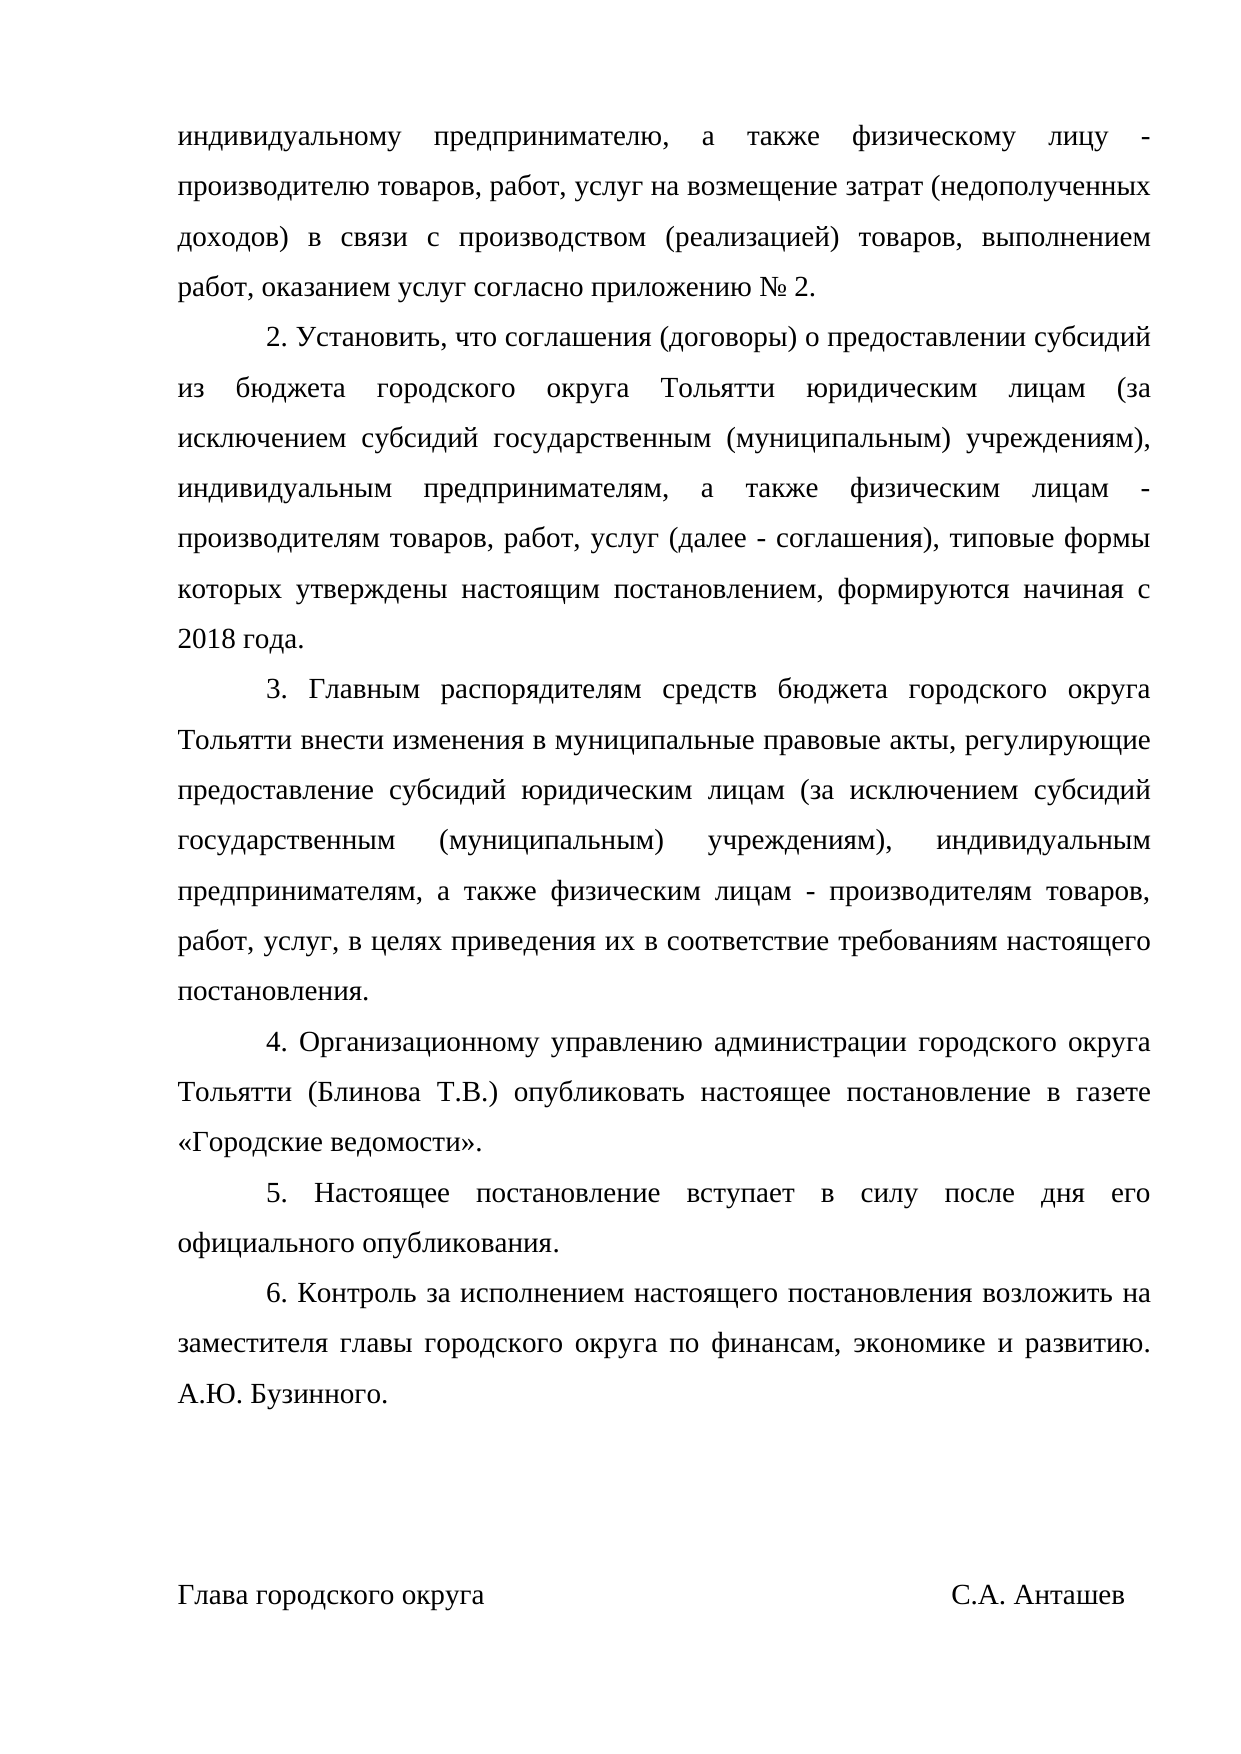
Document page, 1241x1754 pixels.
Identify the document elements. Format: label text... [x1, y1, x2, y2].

text Глава городского округа С.А. Анташев [177, 1577, 1152, 1611]
text 2. Установить, что соглашения (договоры) о предоставлении субсидий из бюджета городского округа Тольятти юридическим лицам (за исключением субсидий государственным (муниципальным) учреждениям), индивидуальным предпринимателям, а также физическим лицам - производителям товаров, работ, услуг (далее - соглашения), типовые формы которых утверждены настоящим постановлением, формируются начиная с 2018 года. [177, 319, 1152, 655]
text 3. Главным распорядителям средств бюджета городского округа Тольятти внести изменения в муниципальные правовые акты, регулирующие предоставление субсидий юридическим лицам (за исключением субсидий государственным (муниципальным) учреждениям), индивидуальным предпринимателям, а также физическим лицам - производителям товаров, работ, услуг, в целях приведения их в соответствие требованиям настоящего постановления. [177, 672, 1152, 1007]
text 6. Контроль за исполнением настоящего постановления возложить на заместителя главы городского округа по финансам, экономике и развитию. А.Ю. Бузинного. [177, 1275, 1152, 1409]
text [177, 118, 1152, 303]
text 5. Настоящее постановление вступает в силу после дня его официального опубликования. [177, 1175, 1152, 1258]
text 4. Организационному управлению администрации городского округа Тольятти (Блинова Т.В.) опубликовать настоящее постановление в газете «Городские ведомости». [177, 1024, 1152, 1158]
